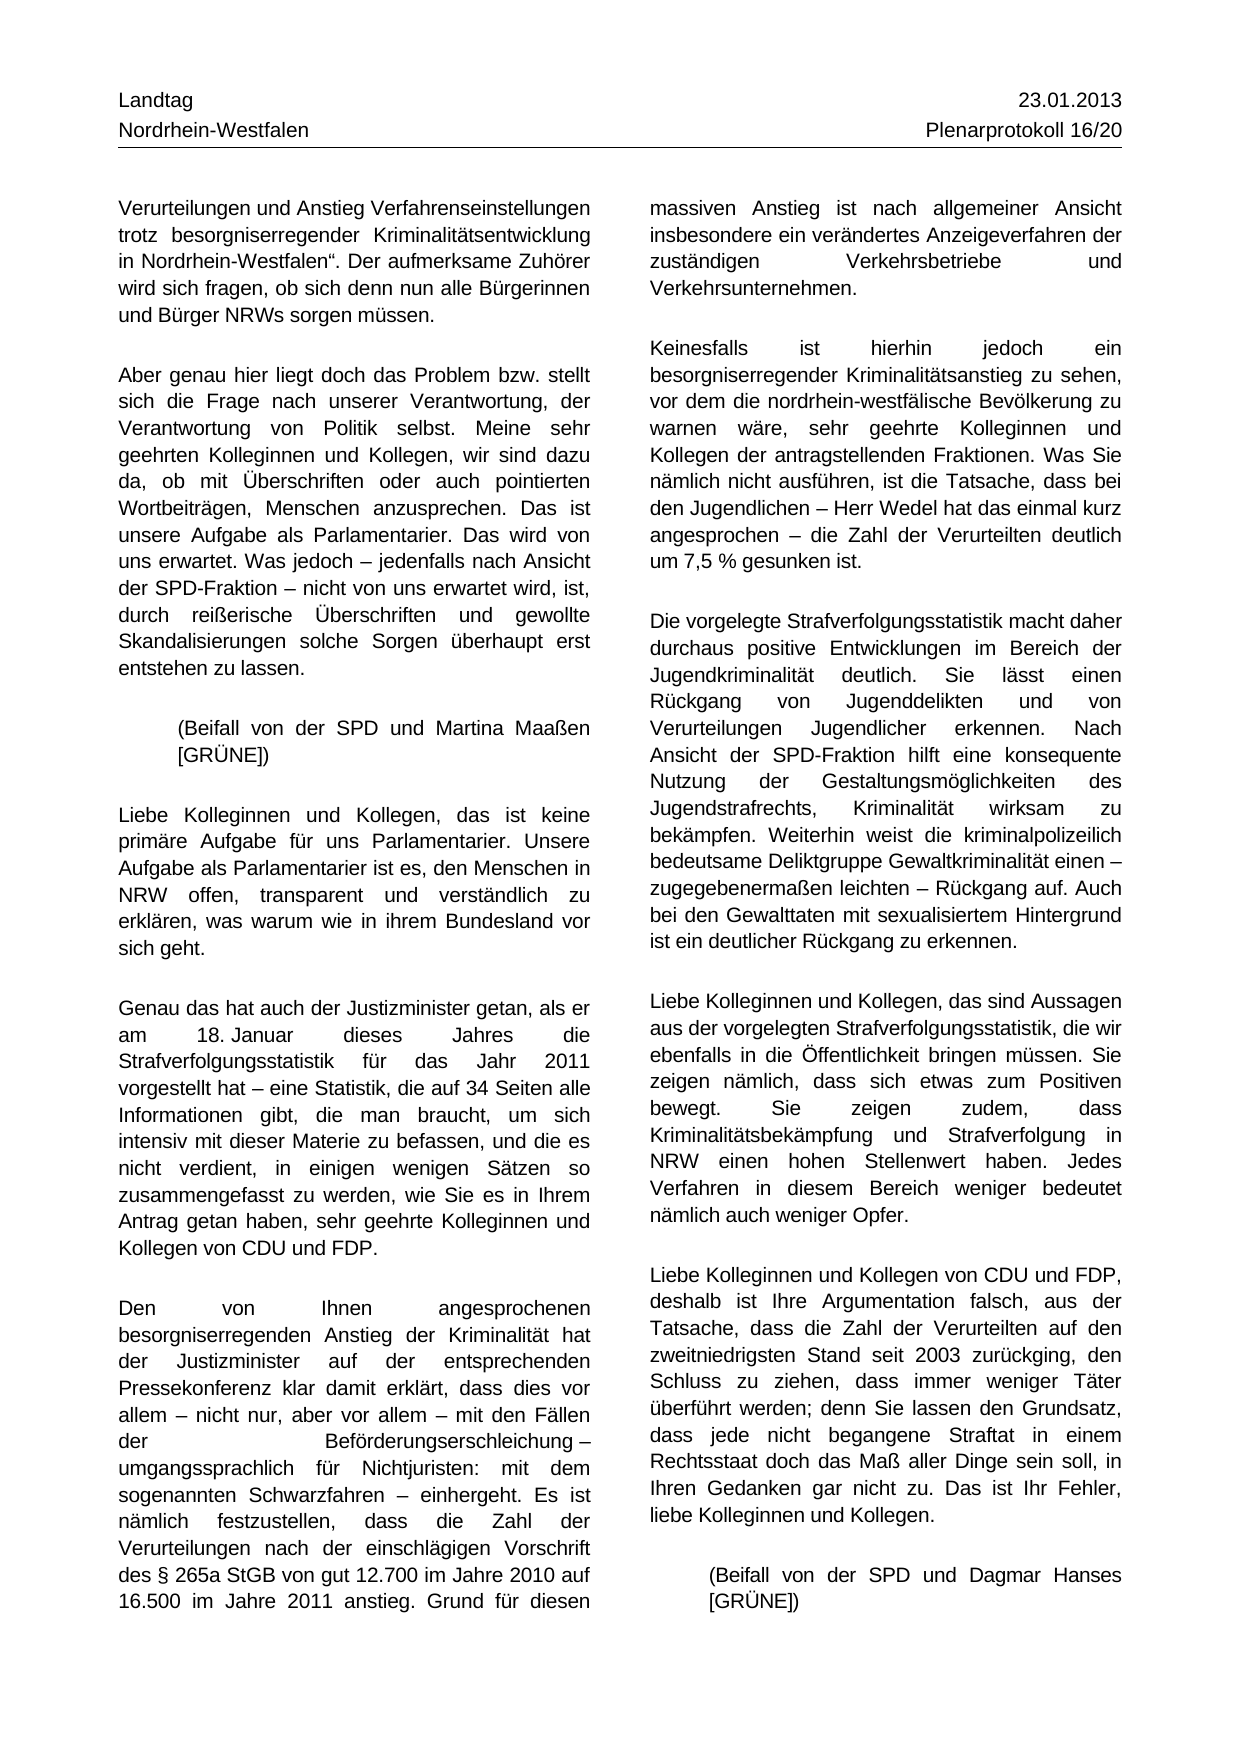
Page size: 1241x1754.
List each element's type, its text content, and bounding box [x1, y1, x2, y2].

text Genau das hat auch der Justizminister getan, als er am 18. Januar dieses Jahres die Strafverfolgungsstatistik für das Jahr 2011 vorgestellt hat – eine Statistik, die auf 34 Seiten alle Informationen gibt, die man braucht, um sich intensiv mit dieser Materie zu befassen, und die es nicht verdient, in einigen wenigen Sätzen so zusammengefasst zu werden, wie Sie es in Ihrem Antrag getan haben, sehr geehrte Kolleginnen und Kollegen von CDU und FDP. [118, 997, 591, 1260]
text Liebe Kolleginnen und Kollegen von CDU und FDP, deshalb ist Ihre Argumentation falsch, aus der Tatsache, dass die Zahl der Verurteilten auf den zweitniedrigsten Stand seit 2003 zurückging, den Schluss zu ziehen, dass immer weniger Täter überführt werden; denn Sie lassen den Grundsatz, dass jede nicht begangene Straftat in einem Rechtsstaat doch das Maß aller Dinge sein soll, in Ihren Gedanken gar nicht zu. Das ist Ihr Fehler, liebe Kolleginnen und Kollegen. [649, 1263, 1122, 1527]
text Den von Ihnen angesprochenen besorgniserregenden Anstieg der Kriminalität hat der Justizminister auf der entsprechenden Pressekonferenz klar damit erklärt, dass dies vor allem – nicht nur, aber vor allem – mit den Fällen der Beförderungserschleichung – umgangssprachlich für Nichtjuristen: mit dem sogenannten Schwarzfahren – einhergeht. Es ist nämlich festzustellen, dass die Zahl der Verurteilungen nach der einschlägigen Vorschrift des § 265a StGB von gut 12.700 im Jahre 2010 auf 16.500 im Jahre 2011 anstieg. Grund für diesen massiven Anstieg ist nach allgemeiner Ansicht insbesondere ein verändertes Anzeigeverfahren der zuständigen Verkehrsbetriebe und Verkehrsunternehmen. [118, 1297, 591, 1613]
text Liebe Kolleginnen und Kollegen, das sind Aussagen aus der vorgelegten Strafverfolgungsstatistik, die wir ebenfalls in die Öffentlichkeit bringen müssen. Sie zeigen nämlich, dass sich etwas zum Positiven bewegt. Sie zeigen zudem, dass Kriminalitätsbekämpfung und Strafverfolgung in NRW einen hohen Stellenwert haben. Jedes Verfahren in diesem Bereich weniger bedeutet nämlich auch weniger Opfer. [649, 990, 1122, 1227]
text Aber genau hier liegt doch das Problem bzw. stellt sich die Frage nach unserer Verantwortung, der Verantwortung von Politik selbst. Meine sehr geehrten Kolleginnen und Kollegen, wir sind dazu da, ob mit Überschriften oder auch pointierten Wortbeiträgen, Menschen anzusprechen. Das ist unsere Aufgabe als Parlamentarier. Das wird von uns erwartet. Was jedoch – jedenfalls nach Ansicht der SPD-Fraktion – nicht von uns erwartet wird, ist, durch reißerische Überschriften und gewollte Skandalisierungen solche Sorgen überhaupt erst entstehen zu lassen. [118, 363, 591, 680]
text Den von Ihnen angesprochenen besorgniserregenden Anstieg der Kriminalität hat der Justizminister auf der entsprechenden Pressekonferenz klar damit erklärt, dass dies vor allem – nicht nur, aber vor allem – mit den Fällen der Beförderungserschleichung – umgangssprachlich für Nichtjuristen: mit dem sogenannten Schwarzfahren – einhergeht. Es ist nämlich festzustellen, dass die Zahl der Verurteilungen nach der einschlägigen Vorschrift des § 265a StGB von gut 12.700 im Jahre 2010 auf 16.500 im Jahre 2011 anstieg. Grund für diesen massiven Anstieg ist nach allgemeiner Ansicht insbesondere ein verändertes Anzeigeverfahren der zuständigen Verkehrsbetriebe und Verkehrsunternehmen. [649, 197, 1122, 300]
text Keinesfalls ist hierhin jedoch ein besorgniserregender Kriminalitätsanstieg zu sehen, vor dem die nordrhein-westfälische Bevölkerung zu warnen wäre, sehr geehrte Kolleginnen und Kollegen der antragstellenden Fraktionen. Was Sie nämlich nicht ausführen, ist die Tatsache, dass bei den Jugendlichen – Herr Wedel hat das einmal kurz angesprochen – die Zahl der Verurteilten deutlich um 7,5 % gesunken ist. [649, 337, 1122, 573]
text Die vorgelegte Strafverfolgungsstatistik macht daher durchaus positive Entwicklungen im Bereich der Jugendkriminalität deutlich. Sie lässt einen Rückgang von Jugenddelikten und von Verurteilungen Jugendlicher erkennen. Nach Ansicht der SPD-Fraktion hilft eine konsequente Nutzung der Gestaltungsmöglichkeiten des Jugendstrafrechts, Kriminalität wirksam zu bekämpfen. Weiterhin weist die kriminalpolizeilich bedeutsame Deliktgruppe Gewaltkriminalität einen – zugegebenermaßen leichten – Rückgang auf. Auch bei den Gewalttaten mit sexualisiertem Hintergrund ist ein deutlicher Rückgang zu erkennen. [649, 610, 1122, 953]
text Liebe Kolleginnen und Kollegen, das ist keine primäre Aufgabe für uns Parlamentarier. Unsere Aufgabe als Parlamentarier ist es, den Menschen in NRW offen, transparent und verständlich zu erklären, was warum wie in ihrem Bundesland vor sich geht. [118, 803, 591, 960]
text (Beifall von der SPD und Dagmar Hanses [GRÜNE]) [709, 1563, 1122, 1613]
text (Beifall von der SPD und Martina Maaßen [GRÜNE]) [177, 717, 591, 767]
